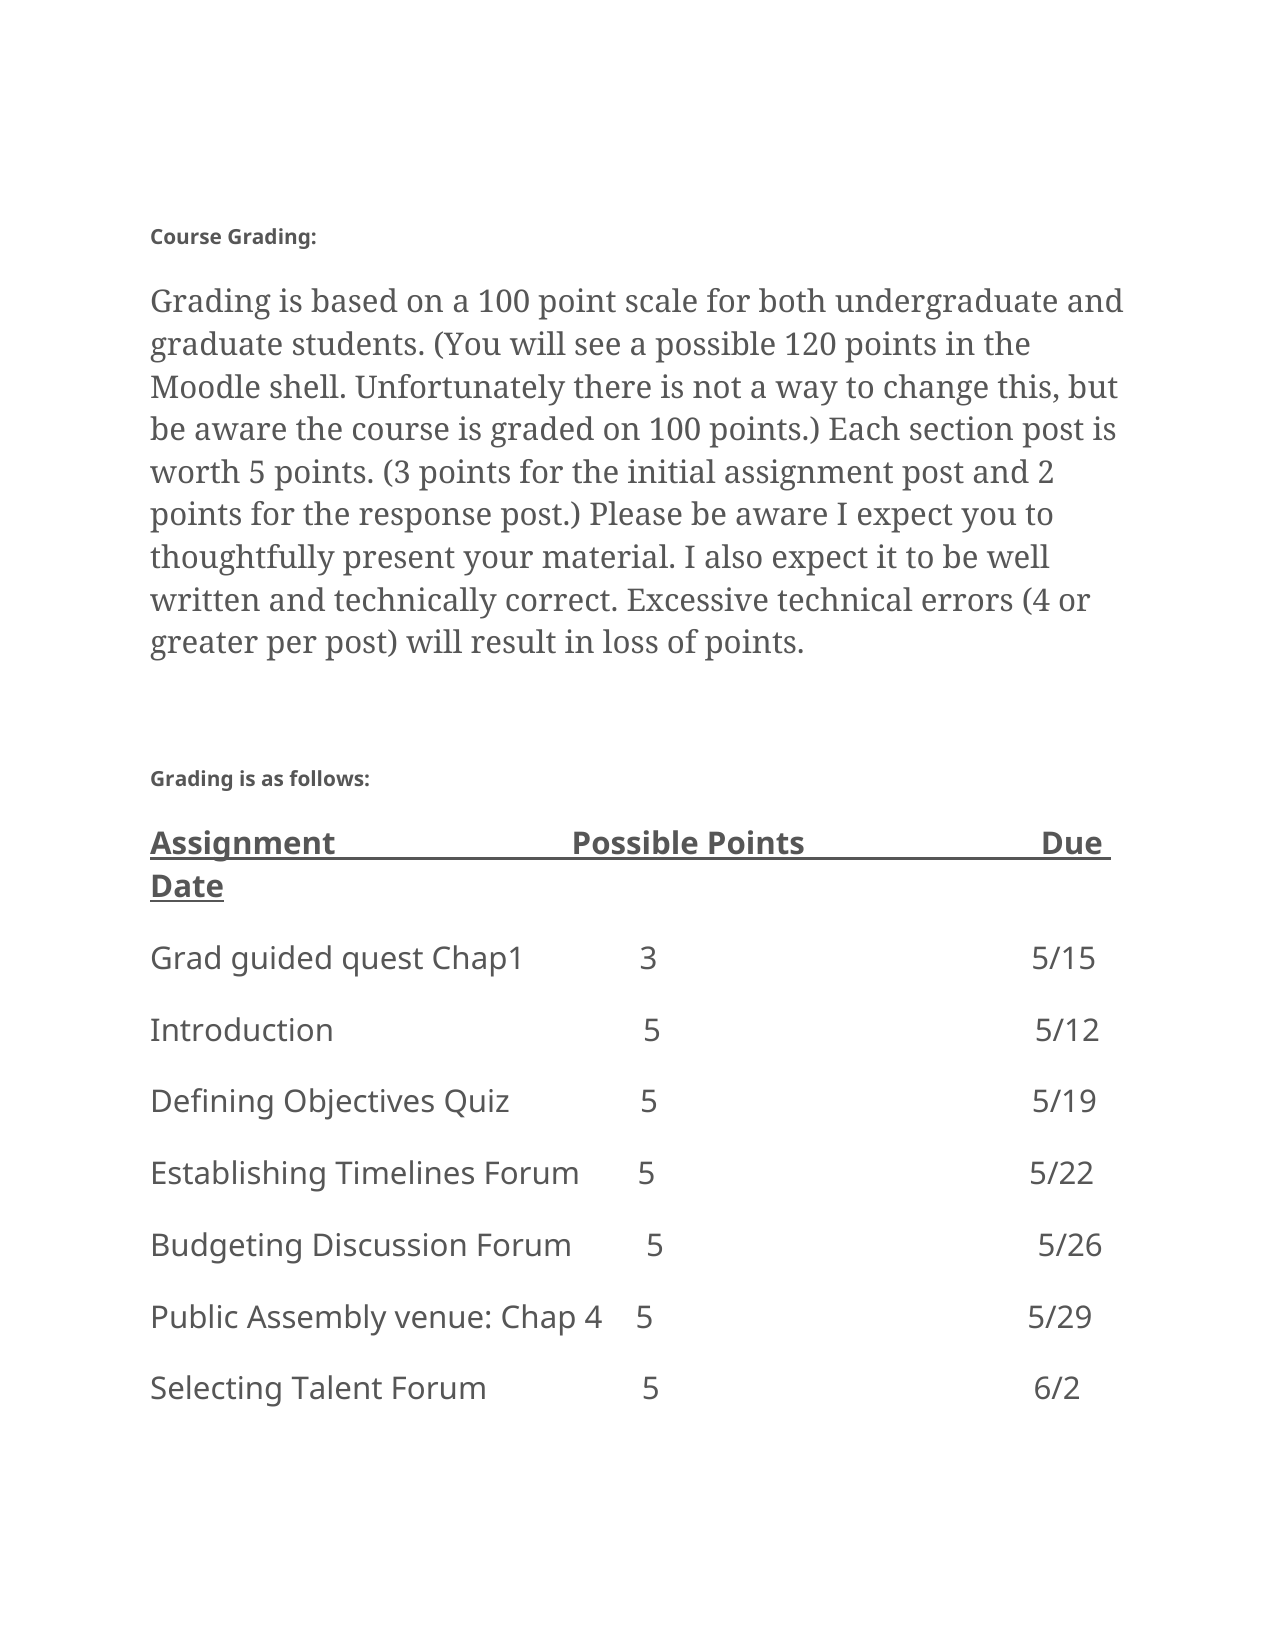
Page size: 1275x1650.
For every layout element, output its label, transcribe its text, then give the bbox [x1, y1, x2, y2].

text Defining Objectives Quiz 5 5/19 [150, 1079, 1125, 1122]
text Grading is based on a 100 point scale for both undergraduate and graduate students. (You will see a possible 120 points in the Moodle shell. Unfortunately there is not a way to change this, but be aware the course is graded on 100 points.) Each section post is worth 5 points. (3 points for the initial assignment post and 2 points for the response post.) Please be aware I expect you to thoughtfully present your material. I also expect it to be well written and technically correct. Excessive technical errors (4 or greater per post) will result in loss of points. [150, 279, 1125, 663]
subtitle Grading is as follows: [150, 764, 1125, 792]
text Establishing Timelines Forum 5 5/22 [150, 1151, 1125, 1194]
text Introduction 5 5/12 [150, 1007, 1125, 1050]
text Selecting Talent Forum 5 6/2 [150, 1366, 1125, 1409]
text Grad guided quest Chap1 3 5/15 [150, 936, 1125, 978]
text Budgeting Discussion Forum 5 5/26 [150, 1223, 1125, 1265]
text Public Assembly venue: Chap 4 5 5/29 [150, 1294, 1125, 1337]
text Assignment Possible Points Due Date [150, 821, 1125, 907]
text Course Grading: [150, 222, 1125, 250]
